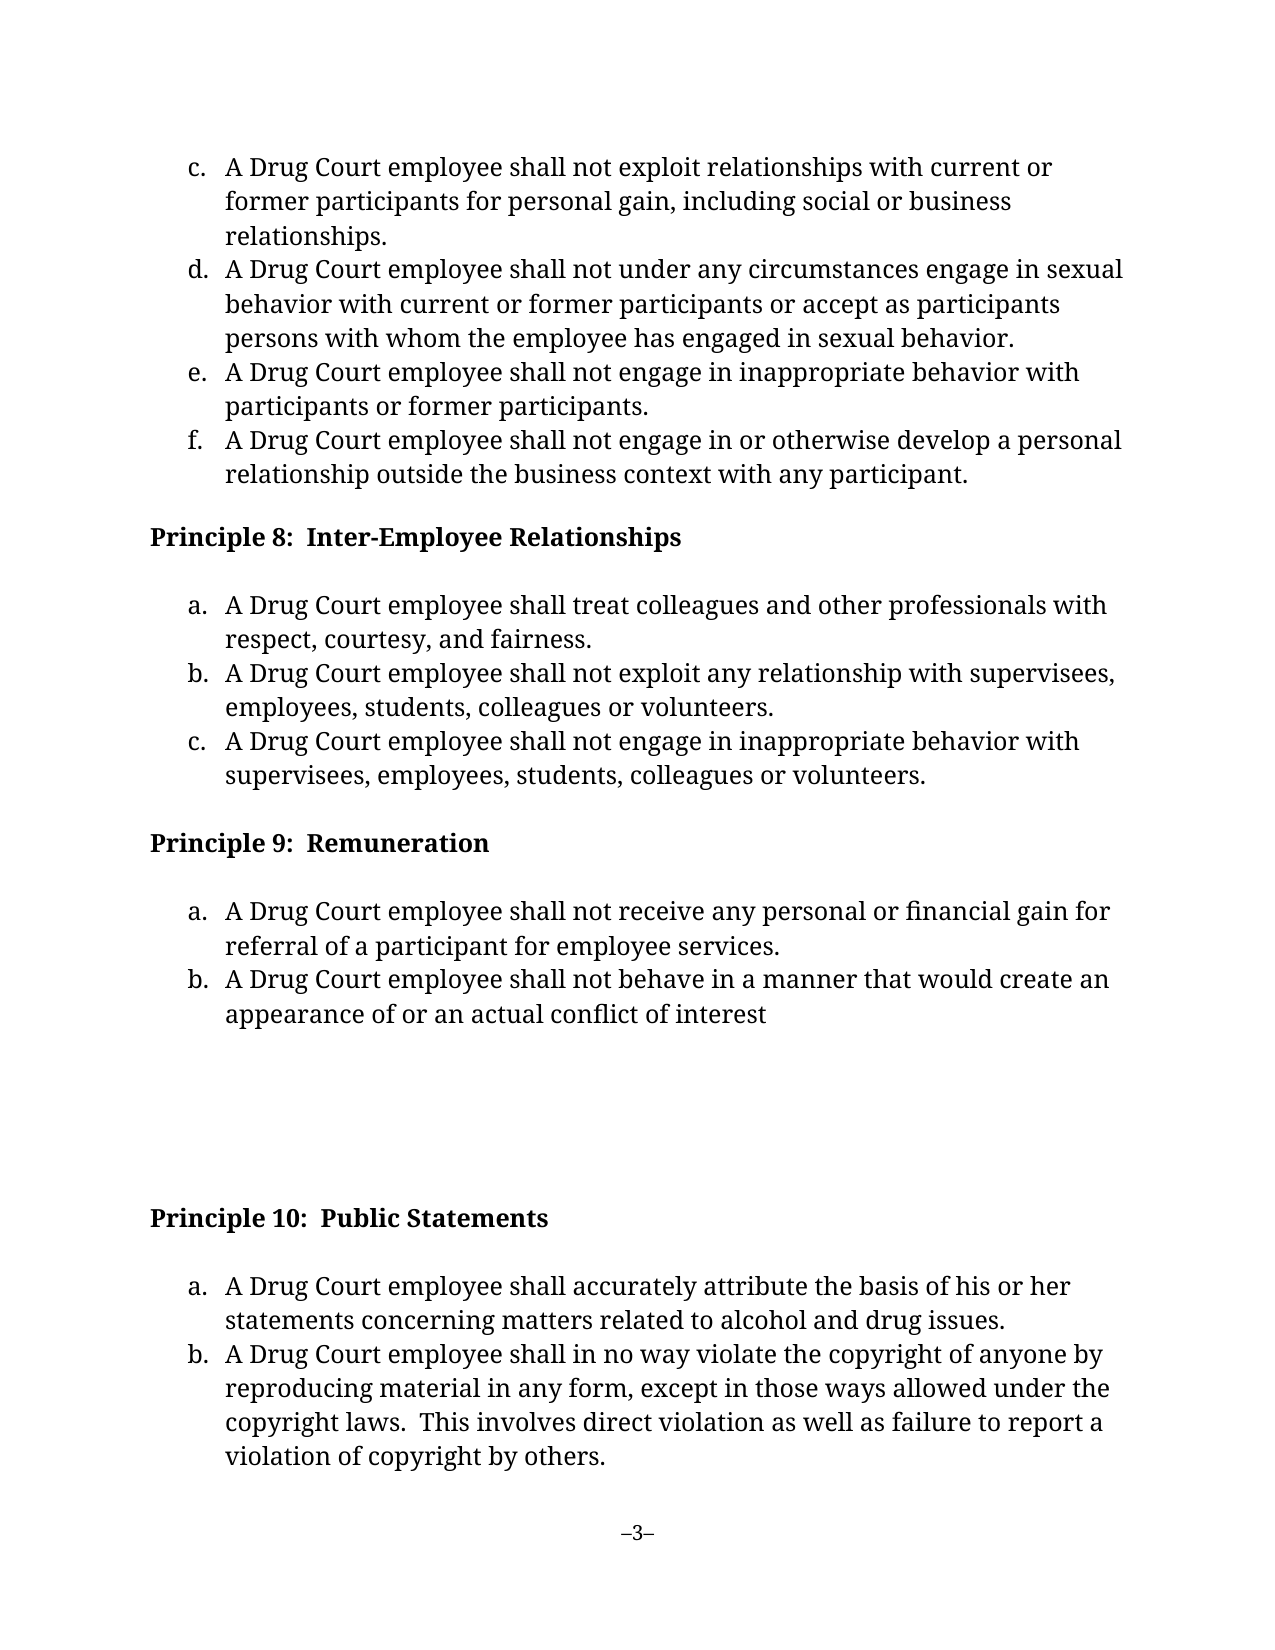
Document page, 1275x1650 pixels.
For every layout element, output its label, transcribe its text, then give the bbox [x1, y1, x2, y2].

list A Drug Court employee shall not receive any personal or financial gain for referral of a participant for employee services. [187, 894, 1125, 962]
list A Drug Court employee shall not exploit relationships with current or former participants for personal gain, including social or business relationships. [187, 150, 1125, 252]
list A Drug Court employee shall not engage in or otherwise develop a personal relationship outside the business context with any participant. [187, 422, 1125, 491]
list A Drug Court employee shall not engage in inappropriate behavior with participants or former participants. [187, 354, 1125, 422]
list A Drug Court employee shall not exploit any relationship with supervisees, employees, students, colleagues or volunteers. [187, 656, 1125, 724]
text Principle 9: Remuneration [150, 826, 1125, 860]
list A Drug Court employee shall in no way violate the copyright of anyone by reproducing material in any form, except in those ways allowed under the copyright laws. This involves direct violation as well as failure to report a violation of copyright by others. [187, 1337, 1125, 1473]
text Principle 10: Public Statements [150, 1201, 1125, 1235]
list A Drug Court employee shall treat colleagues and other professionals with respect, courtesy, and fairness. [187, 587, 1125, 656]
list A Drug Court employee shall not under any circumstances engage in sexual behavior with current or former participants or accept as participants persons with whom the employee has engaged in sexual behavior. [187, 252, 1125, 354]
text Principle 8: Inter-Employee Relationships [150, 519, 1125, 553]
list A Drug Court employee shall accurately attribute the basis of his or her statements concerning matters related to alcohol and drug issues. [187, 1269, 1125, 1337]
list A Drug Court employee shall not engage in inappropriate behavior with supervisees, employees, students, colleagues or volunteers. [187, 724, 1125, 792]
list A Drug Court employee shall not behave in a manner that would create an appearance of or an actual conflict of interest [187, 962, 1125, 1030]
